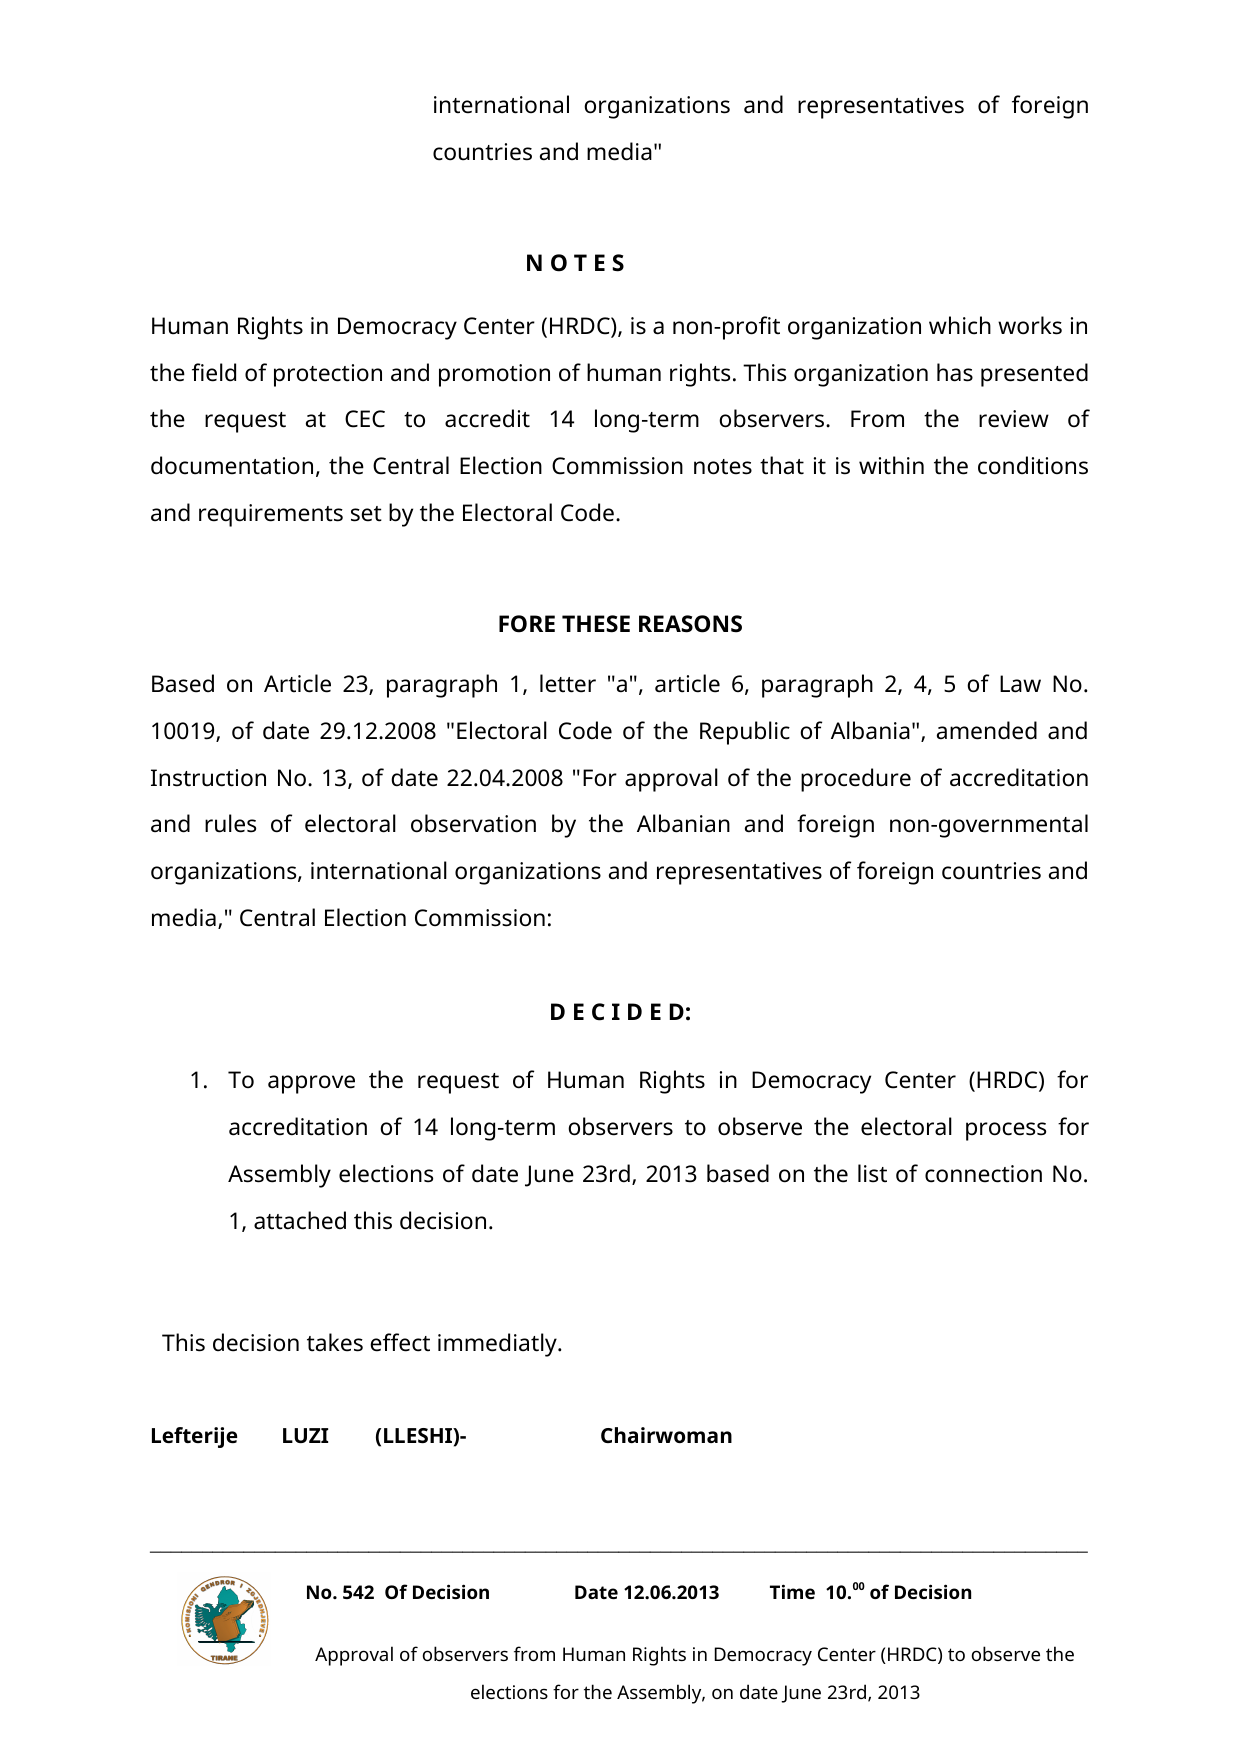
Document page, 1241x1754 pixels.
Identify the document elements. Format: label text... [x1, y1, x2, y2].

text Lefterije LUZI (LLESHI)- Chairwoman [150, 1421, 1090, 1449]
text Human Rights in Democracy Center (HRDC), is a non-profit organization which works in the field of protection and promotion of human rights. This organization has presented the request at CEC to accredit 14 long-term observers. From the review of documentation, the Central Election Commission notes that it is within the conditions and requirements set by the Electoral Code. [150, 310, 1090, 528]
list To approve the request of Human Rights in Democracy Center (HRDC) for accreditation of 14 long-term observers to observe the electoral process for Assembly elections of date June 23rd, 2013 based on the list of connection No. 1, attached this decision. [189, 1064, 1090, 1236]
text N O T E S [450, 247, 1090, 278]
picture [177, 1572, 271, 1666]
text FORE THESE REASONS [150, 608, 1090, 639]
text Based on Article 23, paragraph 1, letter "a", article 6, paragraph 2, 4, 5 of Law No. 10019, of date 29.12.2008 "Electoral Code of the Republic of Albania", amended and Instruction No. 13, of date 22.04.2008 "For approval of the procedure of accreditation and rules of electoral observation by the Albanian and foreign non-governmental organizations, international organizations and representatives of foreign countries and media," Central Election Commission: [150, 668, 1090, 933]
text D E C I D E D: [150, 996, 1090, 1027]
text This decision takes effect immediatly. [150, 1327, 1090, 1358]
